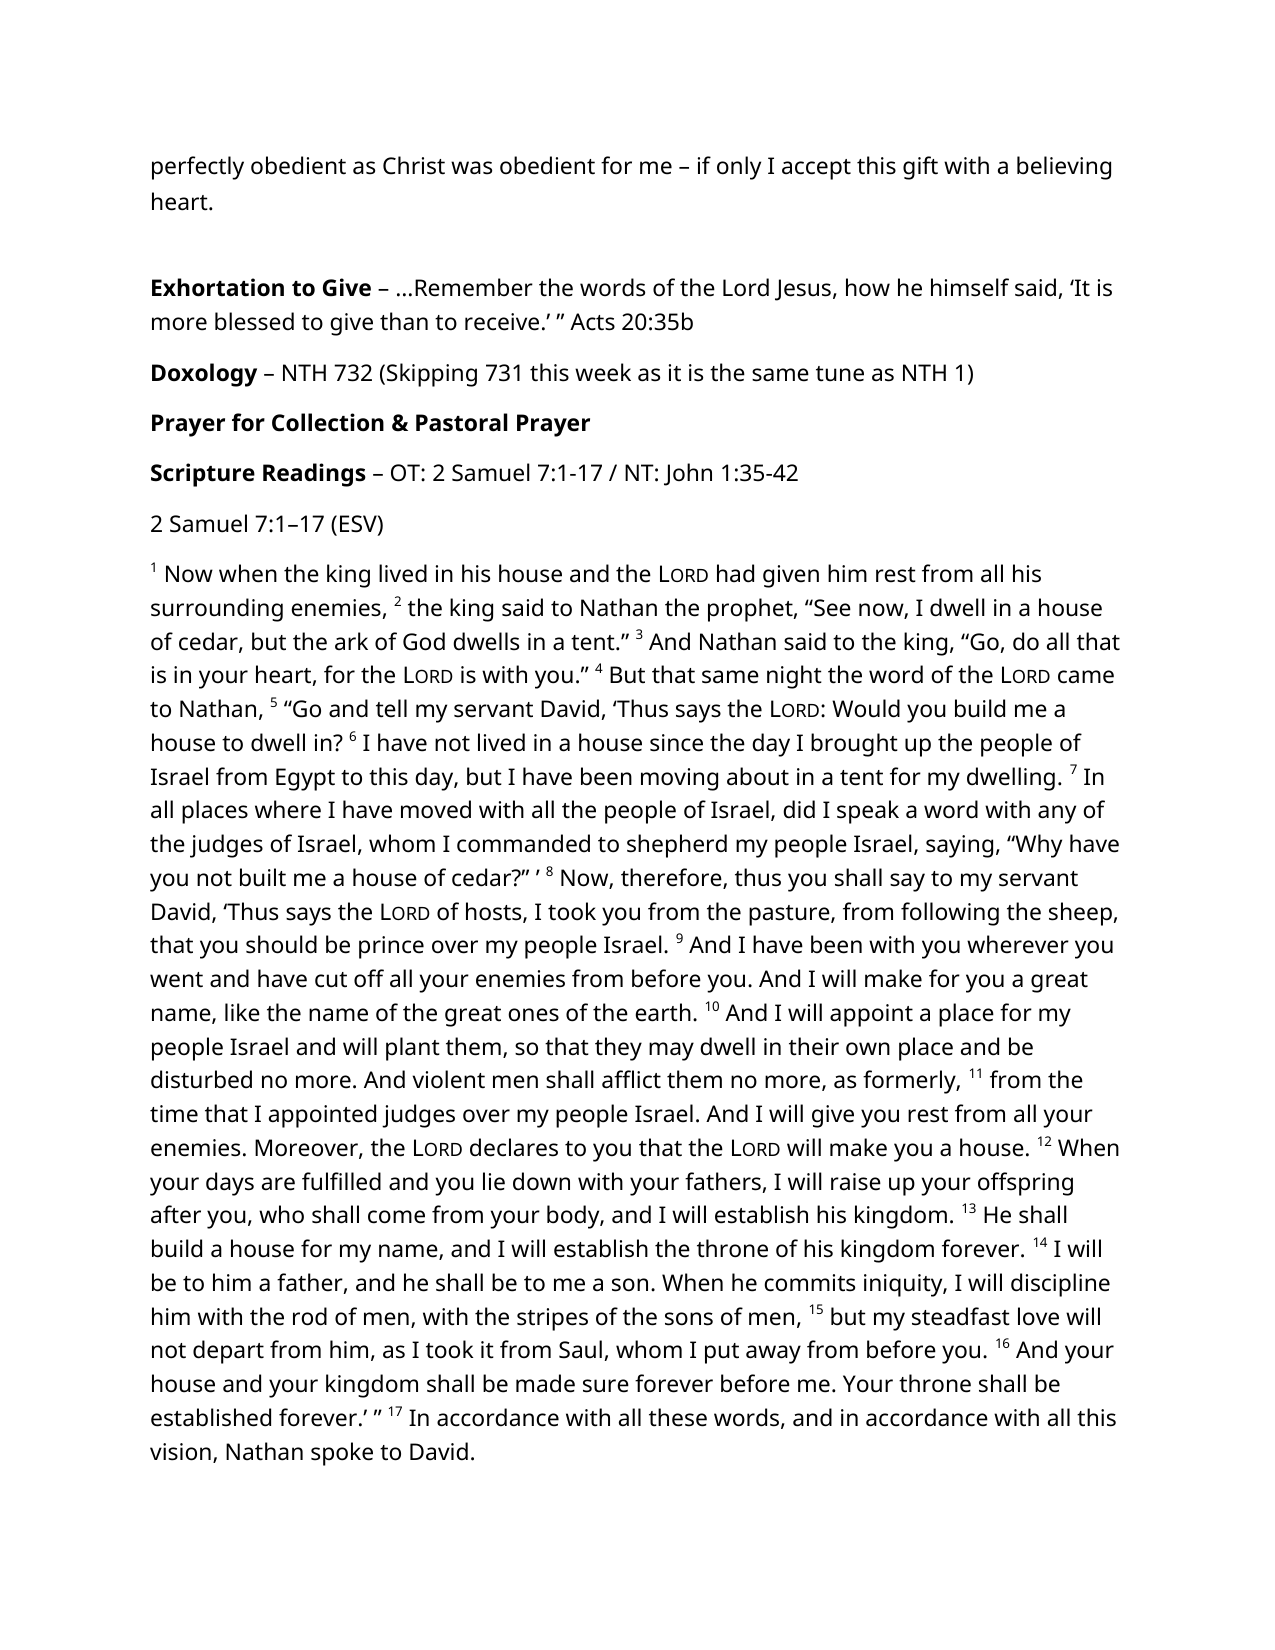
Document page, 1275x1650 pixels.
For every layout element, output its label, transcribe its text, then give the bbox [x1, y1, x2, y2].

text Prayer for Collection & Pastoral Prayer [150, 407, 1125, 438]
text Doxology – NTH 732 (Skipping 731 this week as it is the same tune as NTH 1) [150, 356, 1125, 388]
text Scripture Readings – OT: 2 Samuel 7:1-17 / NT: John 1:35-42 [150, 457, 1125, 488]
text Exhortation to Give – …Remember the words of the Lord Jesus, how he himself said, ‘It is more blessed to give than to receive.’ ” Acts 20:35b [150, 272, 1125, 337]
text 1 Now when the king lived in his house and the Lord had given him rest from all his surrounding enemies, 2 the king said to Nathan the prophet, “See now, I dwell in a house of cedar, but the ark of God dwells in a tent.” 3 And Nathan said to the king, “Go, do all that is in your heart, for the Lord is with you.” 4 But that same night the word of the Lord came to Nathan, 5 “Go and tell my servant David, ‘Thus says the Lord: Would you build me a house to dwell in? 6 I have not lived in a house since the day I brought up the people of Israel from Egypt to this day, but I have been moving about in a tent for my dwelling. 7 In all places where I have moved with all the people of Israel, did I speak a word with any of the judges of Israel, whom I commanded to shepherd my people Israel, saying, “Why have you not built me a house of cedar?” ’ 8 Now, therefore, thus you shall say to my servant David, ‘Thus says the Lord of hosts, I took you from the pasture, from following the sheep, that you should be prince over my people Israel. 9 And I have been with you wherever you went and have cut off all your enemies from before you. And I will make for you a great name, like the name of the great ones of the earth. 10 And I will appoint a place for my people Israel and will plant them, so that they may dwell in their own place and be disturbed no more. And violent men shall afflict them no more, as formerly, 11 from the time that I appointed judges over my people Israel. And I will give you rest from all your enemies. Moreover, the Lord declares to you that the Lord will make you a house. 12 When your days are fulfilled and you lie down with your fathers, I will raise up your offspring after you, who shall come from your body, and I will establish his kingdom. 13 He shall build a house for my name, and I will establish the throne of his kingdom forever. 14 I will be to him a father, and he shall be to me a son. When he commits iniquity, I will discipline him with the rod of men, with the stripes of the sons of men, 15 but my steadfast love will not depart from him, as I took it from Saul, whom I put away from before you. 16 And your house and your kingdom shall be made sure forever before me. Your throne shall be established forever.’ ” 17 In accordance with all these words, and in accordance with all this vision, Nathan spoke to David. [150, 558, 1125, 1467]
text 2 Samuel 7:1–17 (ESV) [150, 508, 1125, 539]
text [150, 150, 1125, 217]
